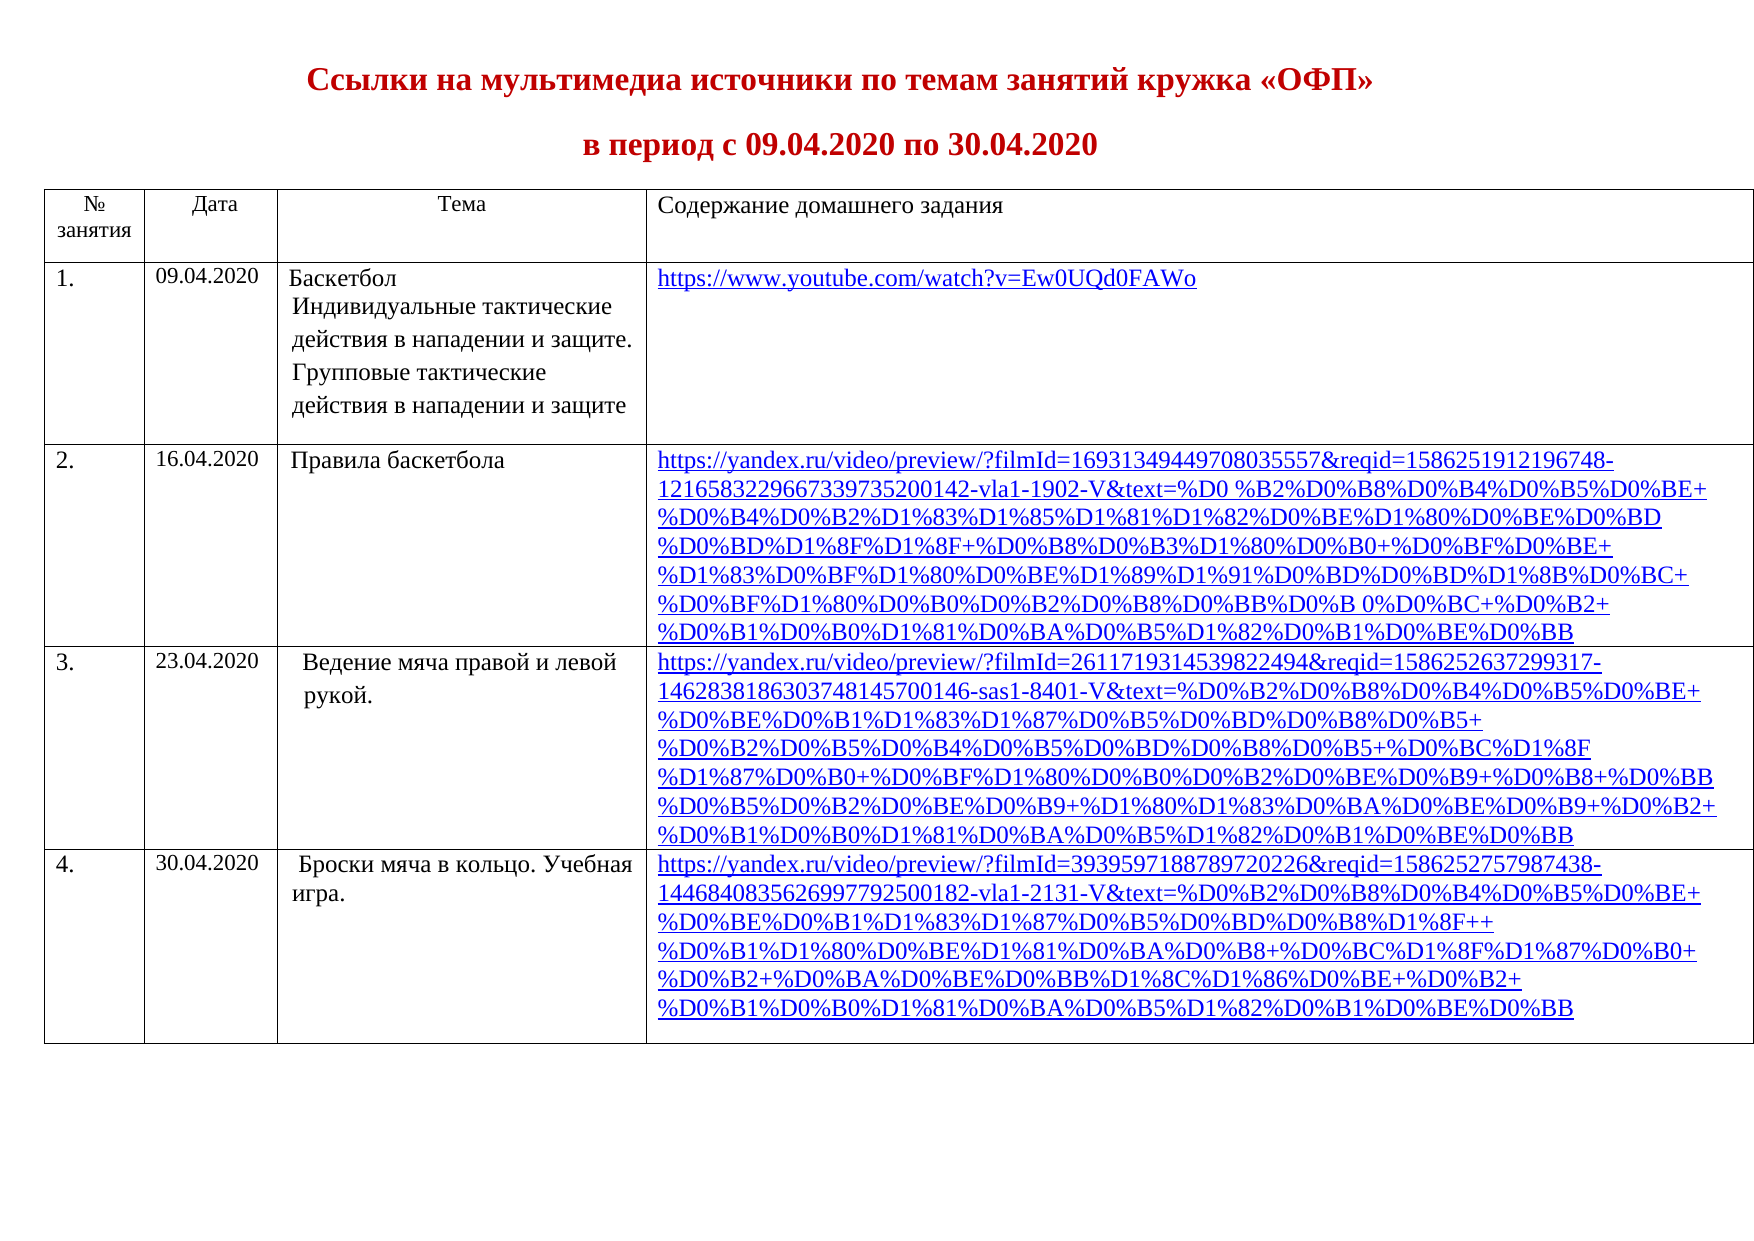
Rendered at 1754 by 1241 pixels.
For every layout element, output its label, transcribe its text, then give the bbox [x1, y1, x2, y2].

table_cell 3. [45, 647, 144, 848]
table_cell 23.04.2020 [145, 647, 277, 848]
text в период с 09.04.2020 по 30.04.2020 [44, 124, 1636, 162]
table_cell https://www.youtube.com/watch?v=Ew0UQd0FAWo [647, 263, 1753, 444]
table_cell https://yandex.ru/video/preview/?filmId=2611719314539822494&reqid=1586252637299317-1462838186303748145700146-sas1-8401-V&text=%D0%B2%D0%B8%D0%B4%D0%B5%D0%BE+%D0%BE%D0%B1%D1%83%D1%87%D0%B5%D0%BD%D0%B8%D0%B5+%D0%B2%D0%B5%D0%B4%D0%B5%D0%BD%D0%B8%D0%B5+%D0%BC%D1%8F%D1%87%D0%B0+%D0%BF%D1%80%D0%B0%D0%B2%D0%BE%D0%B9+%D0%B8+%D0%BB%D0%B5%D0%B2%D0%BE%D0%B9+%D1%80%D1%83%D0%BA%D0%BE%D0%B9+%D0%B2+%D0%B1%D0%B0%D1%81%D0%BA%D0%B5%D1%82%D0%B1%D0%BE%D0%BB [647, 647, 1753, 848]
table_header Дата [145, 190, 277, 262]
table_cell https://yandex.ru/video/preview/?filmId=16931349449708035557&reqid=1586251912196748-1216583229667339735200142-vla1-1902-V&text=%D0 %B2%D0%B8%D0%B4%D0%B5%D0%BE+%D0%B4%D0%B2%D1%83%D1%85%D1%81%D1%82%D0%BE%D1%80%D0%BE%D0%BD%D0%BD%D1%8F%D1%8F+%D0%B8%D0%B3%D1%80%D0%B0+%D0%BF%D0%BE+%D1%83%D0%BF%D1%80%D0%BE%D1%89%D1%91%D0%BD%D0%BD%D1%8B%D0%BC+%D0%BF%D1%80%D0%B0%D0%B2%D0%B8%D0%BB%D0%B 0%D0%BC+%D0%B2+%D0%B1%D0%B0%D1%81%D0%BA%D0%B5%D1%82%D0%B1%D0%BE%D0%BB [647, 445, 1753, 646]
table_cell 1. [45, 263, 144, 444]
table_cell 4. [45, 850, 144, 1043]
table_cell https://yandex.ru/video/preview/?filmId=3939597188789720226&reqid=1586252757987438-1446840835626997792500182-vla1-2131-V&text=%D0%B2%D0%B8%D0%B4%D0%B5%D0%BE+%D0%BE%D0%B1%D1%83%D1%87%D0%B5%D0%BD%D0%B8%D1%8F++%D0%B1%D1%80%D0%BE%D1%81%D0%BA%D0%B8+%D0%BC%D1%8F%D1%87%D0%B0+%D0%B2+%D0%BA%D0%BE%D0%BB%D1%8C%D1%86%D0%BE+%D0%B2+%D0%B1%D0%B0%D1%81%D0%BA%D0%B5%D1%82%D0%B1%D0%BE%D0%BB [647, 850, 1753, 1043]
text Ссылки на мультимедиа источники по темам занятий кружка «ОФП» [44, 59, 1636, 97]
table_cell Баскетбол Индивидуальные тактические действия в нападении и защите. Групповые тактические действия в нападении и защите [278, 263, 646, 444]
table_cell Правила баскетбола [278, 445, 646, 646]
table_cell Ведение мяча правой и левой рукой. [278, 647, 646, 848]
table_cell Броски мяча в кольцо. Учебная игра. [278, 850, 646, 1043]
table_header Тема [278, 190, 646, 262]
table_cell 16.04.2020 [145, 445, 277, 646]
table_header Содержание домашнего задания Ссылки на источники: [647, 190, 1753, 262]
table_cell 09.04.2020 [145, 263, 277, 444]
table_cell 30.04.2020 [145, 850, 277, 1043]
table_header № занятия [45, 190, 144, 262]
table_cell 2. [45, 445, 144, 646]
